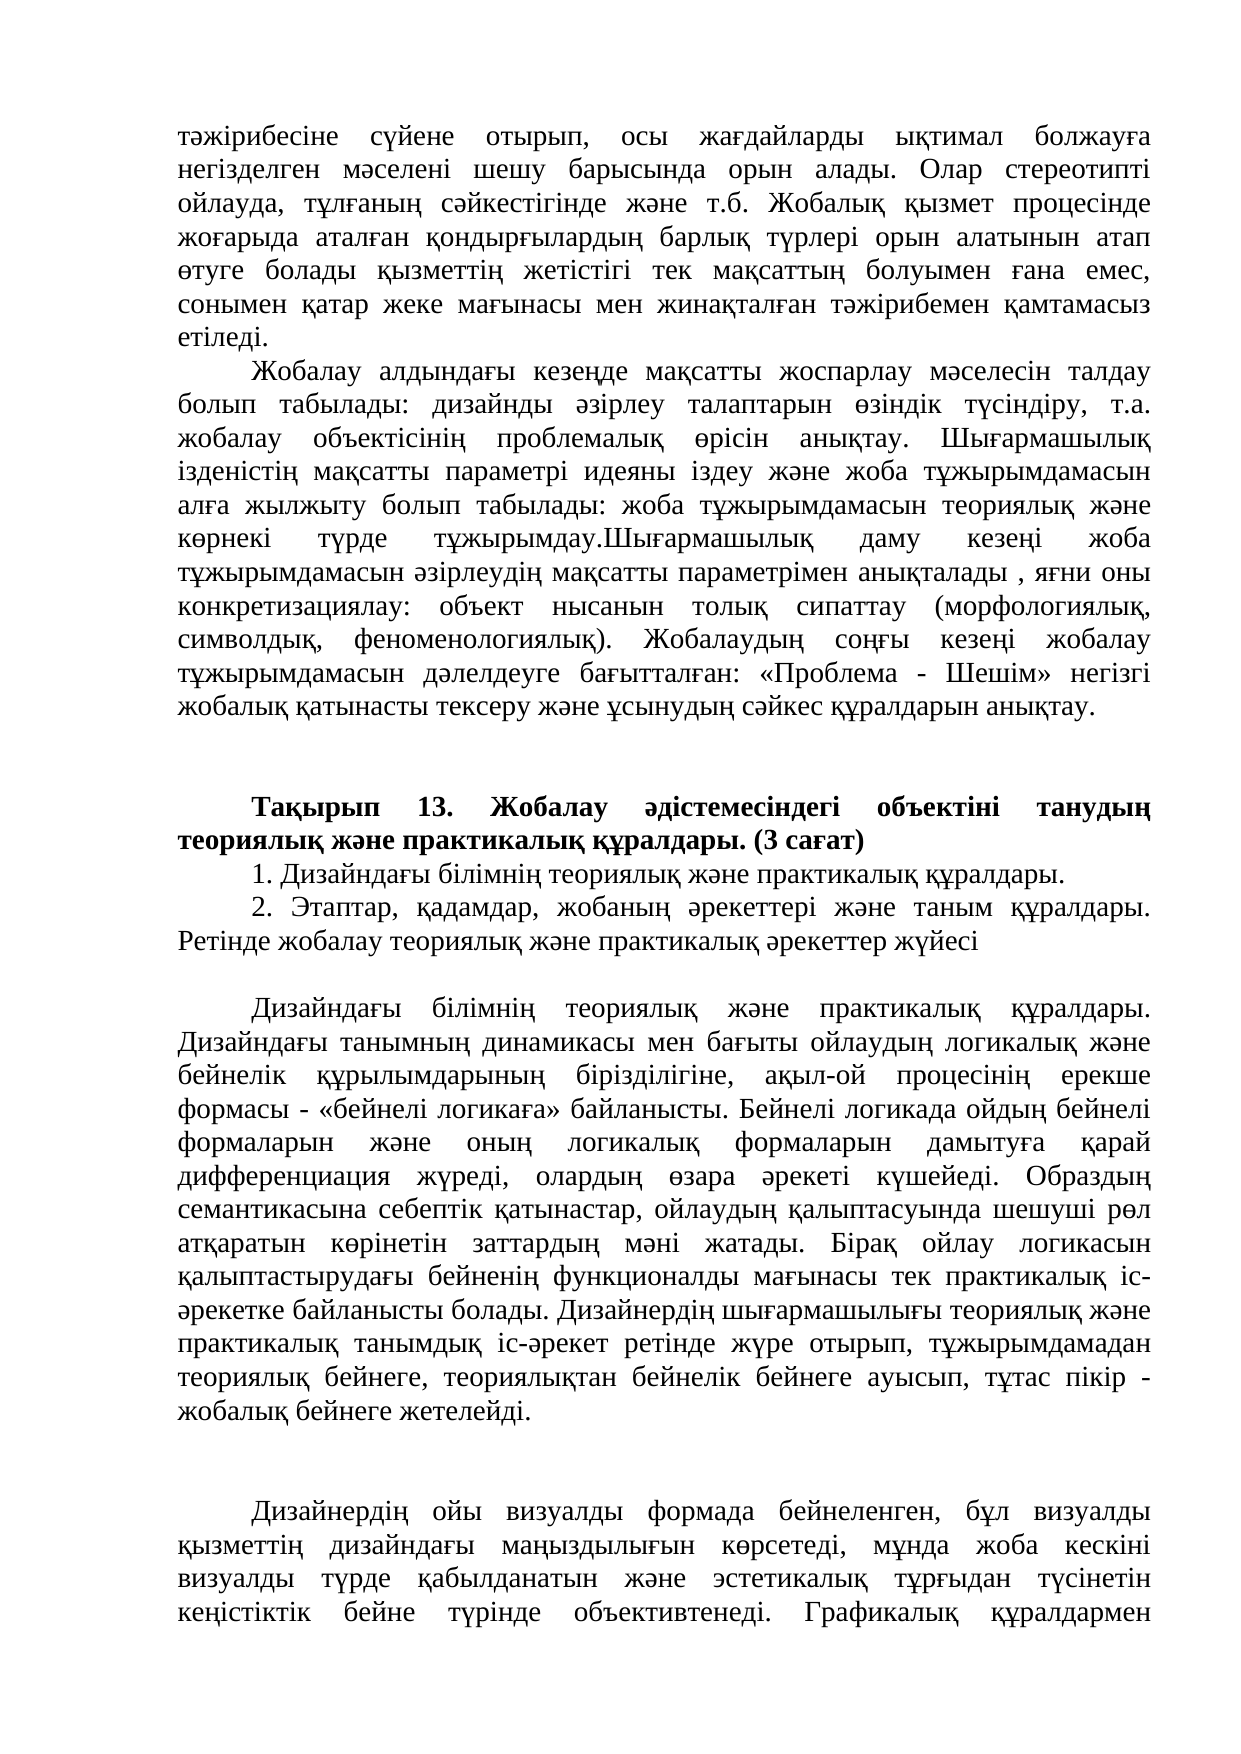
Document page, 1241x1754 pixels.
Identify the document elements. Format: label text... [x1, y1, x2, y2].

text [177, 118, 1152, 353]
text Дизайндағы білімнің теориялық және практикалық құралдары. Дизайндағы танымның динамикасы мен бағыты ойлаудың логикалық және бейнелік құрылымдарының бірізділігіне, ақыл-ой процесінің ерекше формасы - «бейнелі логикаға» байланысты. Бейнелі логикада ойдың бейнелі формаларын және оның логикалық формаларын дамытуға қарай дифференциация жүреді, олардың өзара әрекеті күшейеді. Образдың семантикасына себептік қатынастар, ойлаудың қалыптасуында шешуші рөл атқаратын көрінетін заттардың мәні жатады. Бірақ ойлау логикасын қалыптастырудағы бейненің функционалды мағынасы тек практикалық іс-әрекетке байланысты болады. Дизайнердің шығармашылығы теориялық және практикалық танымдық іс-әрекет ретінде жүре отырып, тұжырымдамадан теориялық бейнеге, теориялықтан бейнелік бейнеге ауысып, тұтас пікір - жобалық бейнеге жетелейді. [177, 990, 1152, 1426]
text 1. Дизайндағы білімнің теориялық және практикалық құралдары. [177, 856, 1152, 889]
text 2. Этаптар, қадамдар, жобаның әрекеттері және таным құралдары. Ретінде жобалау теориялық және практикалық әрекеттер жүйесі [177, 889, 1152, 957]
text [177, 1493, 1152, 1627]
text Тақырып 13. Жобалау әдістемесіндегі объектіні танудың теориялық және практикалық құралдары. (3 сағат) [177, 789, 1152, 856]
text Жобалау алдындағы кезеңде мақсатты жоспарлау мәселесін талдау болып табылады: дизайнды әзірлеу талаптарын өзіндік түсіндіру, т.а. жобалау объектісінің проблемалық өрісін анықтау. Шығармашылық ізденістің мақсатты параметрі идеяны іздеу және жоба тұжырымдамасын алға жылжыту болып табылады: жоба тұжырымдамасын теориялық және көрнекі түрде тұжырымдау.Шығармашылық даму кезеңі жоба тұжырымдамасын әзірлеудің мақсатты параметрімен анықталады , яғни оны конкретизациялау: объект нысанын толық сипаттау (морфологиялық, символдық, феноменологиялық). Жобалаудың соңғы кезеңі жобалау тұжырымдамасын дәлелдеуге бағытталған: «Проблема - Шешім» негізгі жобалық қатынасты тексеру және ұсынудың сәйкес құралдарын анықтау. [177, 353, 1152, 722]
